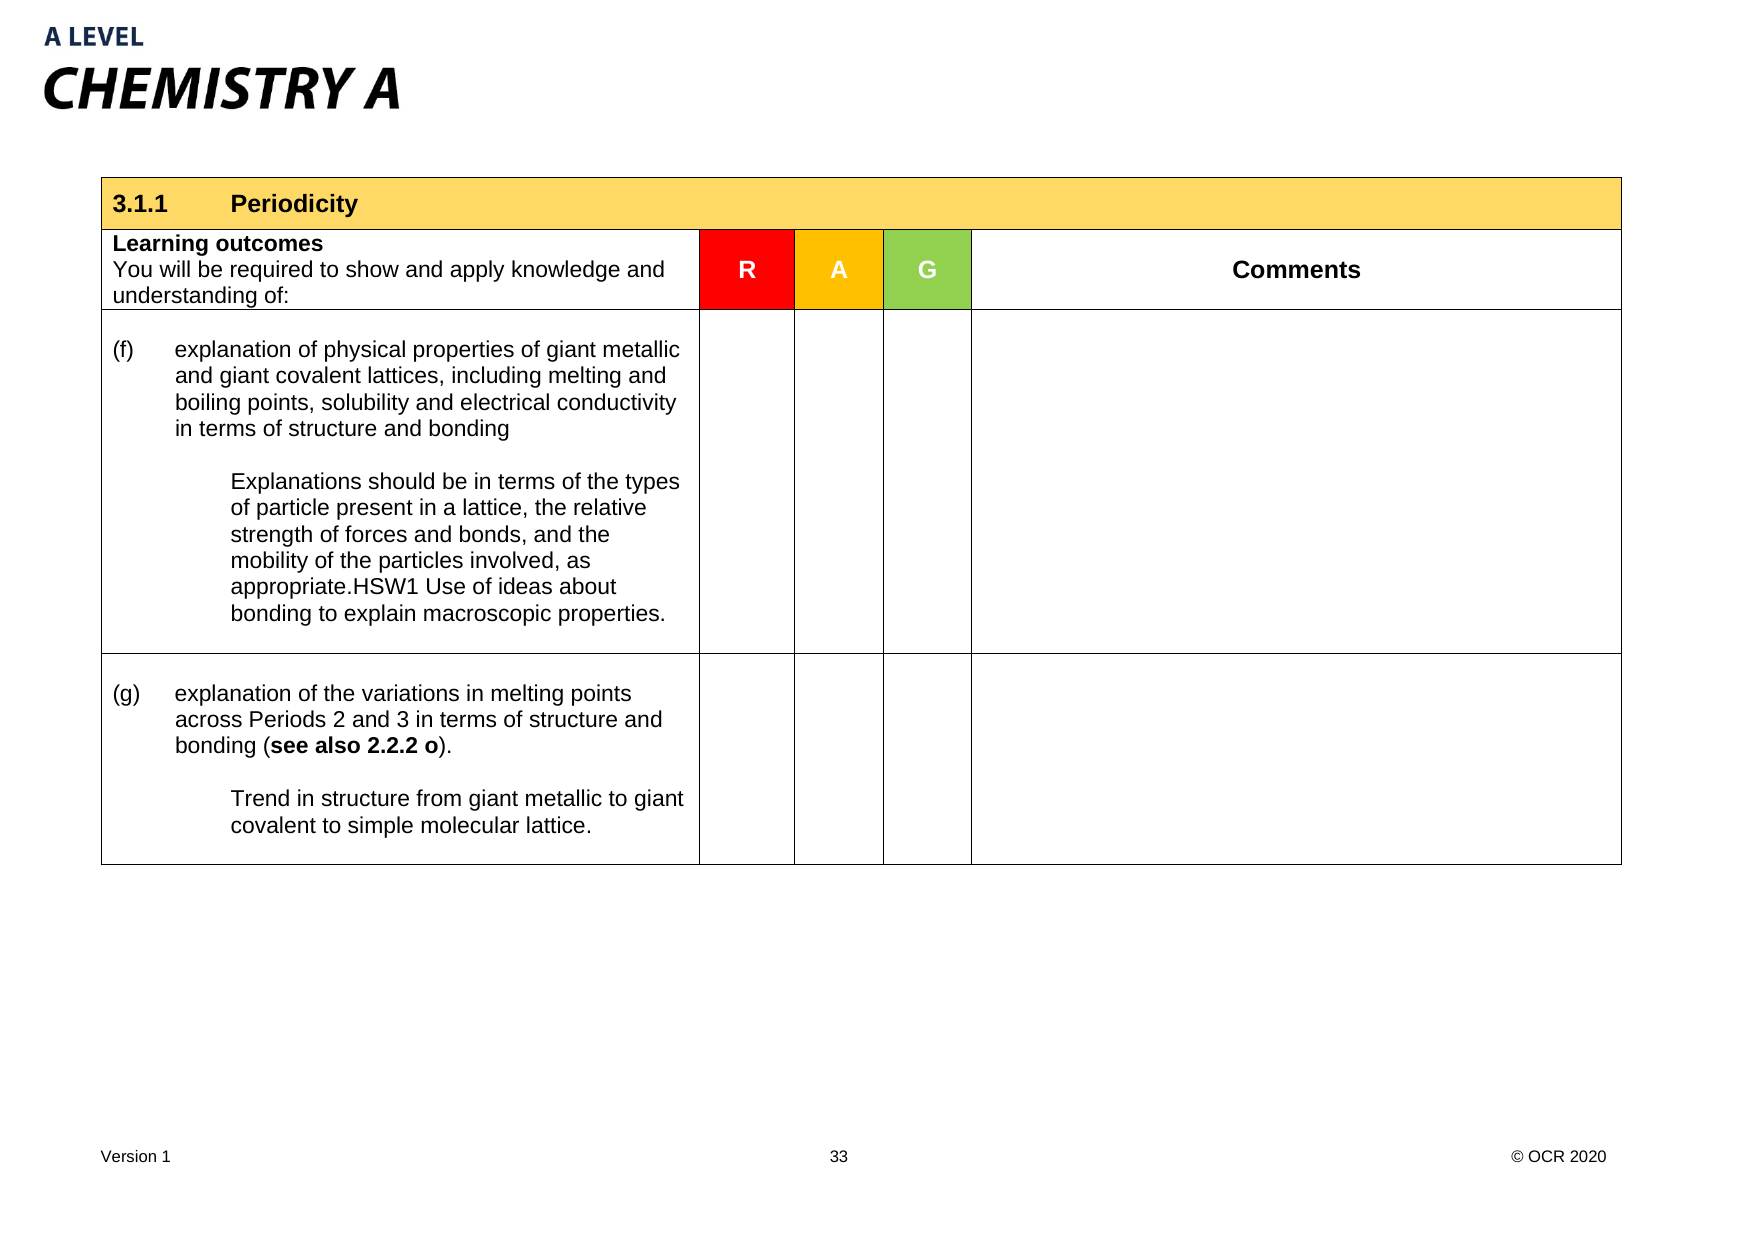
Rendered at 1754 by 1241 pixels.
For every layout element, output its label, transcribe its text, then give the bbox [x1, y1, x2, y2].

table_header 3.1.1 Periodicity [102, 178, 1621, 229]
table_cell explanation of the variations in melting points across Periods 2 and 3 in terms of structure and bonding (see also 2.2.2 o). Trend in structure from giant metallic to giant covalent to simple molecular lattice. [102, 654, 699, 864]
table_cell [795, 654, 883, 864]
table_cell Comments [972, 230, 1621, 309]
table_cell [972, 654, 1621, 864]
table_cell [884, 310, 971, 652]
table_cell [795, 310, 883, 652]
table_cell A [795, 230, 883, 309]
table_cell Learning outcomes You will be required to show and apply knowledge and understanding of: [102, 230, 699, 309]
table_cell [884, 654, 971, 864]
table_cell [700, 654, 794, 864]
table_cell [700, 310, 794, 652]
table_cell G [884, 230, 971, 309]
table_cell explanation of physical properties of giant metallic and giant covalent lattices, including melting and boiling points, solubility and electrical conductivity in terms of structure and bonding Explanations should be in terms of the types of particle present in a lattice, the relative strength of forces and bonds, and the mobility of the particles involved, as appropriate.HSW1 Use of ideas about bonding to explain macroscopic properties. [102, 310, 699, 652]
picture [0, 0, 1754, 176]
table_cell R [700, 230, 794, 309]
table_cell [972, 310, 1621, 652]
